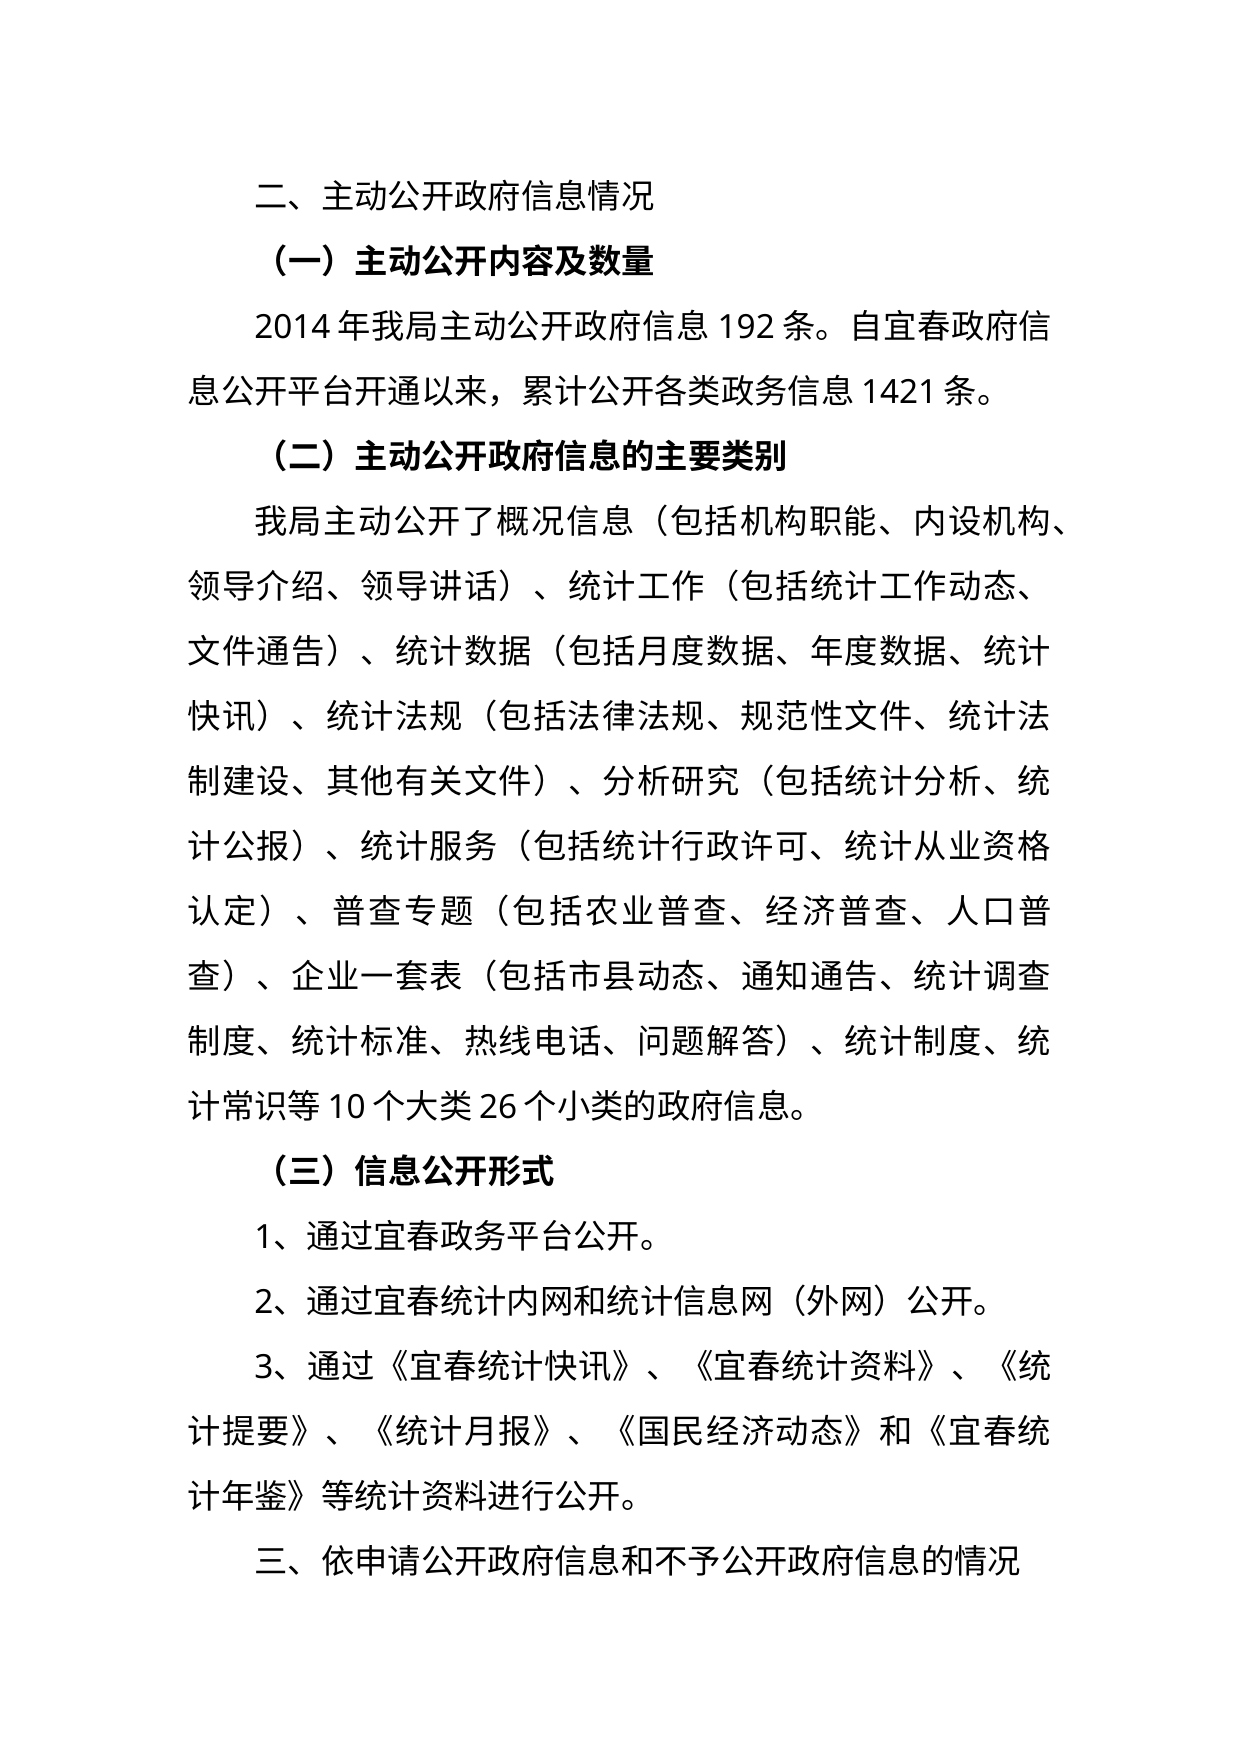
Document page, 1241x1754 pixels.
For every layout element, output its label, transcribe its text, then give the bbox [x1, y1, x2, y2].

text 2014年我局主动公开政府信息192条。自宜春政府信息公开平台开通以来，累计公开各类政务信息1421条。 [187, 292, 1053, 422]
text 1、通过宜春政务平台公开。 [187, 1202, 1053, 1267]
text （二）主动公开政府信息的主要类别 [187, 422, 1053, 487]
text 我局主动公开了概况信息（包括机构职能、内设机构、领导介绍、领导讲话）、统计工作（包括统计工作动态、文件通告）、统计数据（包括月度数据、年度数据、统计快讯）、统计法规（包括法律法规、规范性文件、统计法制建设、其他有关文件）、分析研究（包括统计分析、统计公报）、统计服务（包括统计行政许可、统计从业资格认定）、普查专题（包括农业普查、经济普查、人口普查）、企业一套表（包括市县动态、通知通告、统计调查制度、统计标准、热线电话、问题解答）、统计制度、统计常识等10个大类26个小类的政府信息。 [187, 487, 1053, 1137]
text 3、通过《宜春统计快讯》、《宜春统计资料》、《统计提要》、《统计月报》、《国民经济动态》和《宜春统计年鉴》等统计资料进行公开。 [187, 1332, 1053, 1527]
text （一）主动公开内容及数量 [187, 227, 1053, 292]
text 三、依申请公开政府信息和不予公开政府信息的情况 [187, 1527, 1053, 1592]
text 二、主动公开政府信息情况 [187, 162, 1053, 227]
text （三）信息公开形式 [187, 1137, 1053, 1202]
text 2、通过宜春统计内网和统计信息网（外网）公开。 [187, 1267, 1053, 1332]
